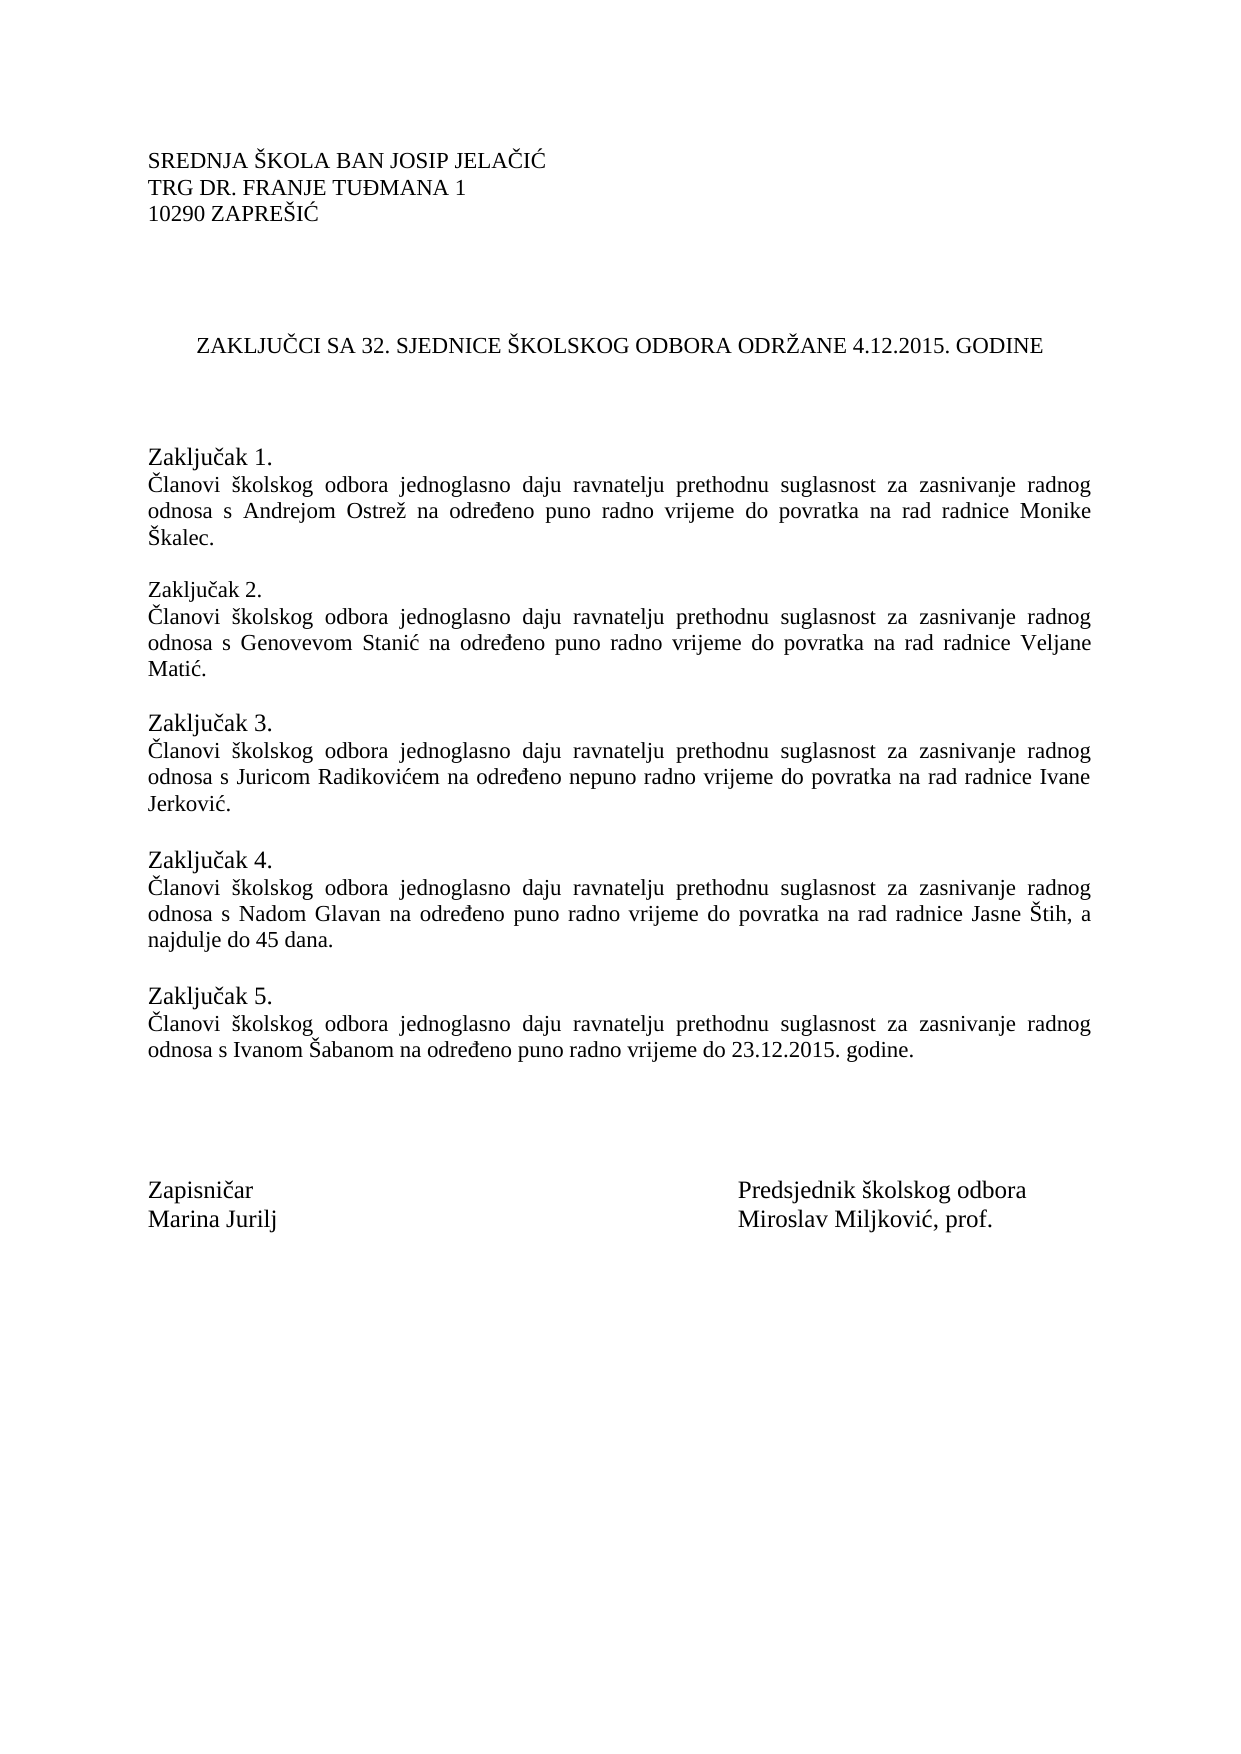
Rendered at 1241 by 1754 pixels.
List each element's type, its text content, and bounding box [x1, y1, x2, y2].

text Članovi školskog odbora jednoglasno daju ravnatelju prethodnu suglasnost za zasnivanje radnog odnosa s Genovevom Stanić na određeno puno radno vrijeme do povratka na rad radnice Veljane Matić. [148, 603, 1093, 682]
text Zapisničar Predsjednik školskog odbora [148, 1175, 1093, 1204]
text Članovi školskog odbora jednoglasno daju ravnatelju prethodnu suglasnost za zasnivanje radnog odnosa s Juricom Radikovićem na određeno nepuno radno vrijeme do povratka na rad radnice Ivane Jerković. [148, 737, 1093, 816]
text JOSIP JELAČIĆ [148, 148, 1093, 174]
text Članovi školskog odbora jednoglasno daju ravnatelju prethodnu suglasnost za zasnivanje radnog odnosa s Ivanom Šabanom na određeno puno radno vrijeme do 23.12.2015. godine. [148, 1010, 1093, 1063]
text Članovi školskog odbora jednoglasno daju ravnatelju prethodnu suglasnost za zasnivanje radnog odnosa s Nadom Glavan na određeno puno radno vrijeme do povratka na rad radnice Jasne Štih, a najdulje do 45 dana. [148, 873, 1093, 953]
text 10290 ZAPREŠIĆ [148, 200, 1093, 227]
text Zaključak 4. [148, 845, 1093, 873]
text Marina Jurilj Miroslav Miljković, prof. [148, 1204, 1093, 1233]
text Članovi školskog odbora jednoglasno daju ravnatelju prethodnu suglasnost za zasnivanje radnog odnosa s Andrejom Ostrež na određeno puno radno vrijeme do povratka na rad radnice Monike Škalec. [148, 471, 1093, 550]
text TRG DR. FRANJE TUĐMANA 1 [148, 174, 1093, 200]
text Zaključak 1. [148, 442, 1093, 471]
text Zaključak 2. [148, 576, 1093, 603]
text Zaključak 5. [148, 981, 1093, 1010]
text ZAKLJUČCI SA 32. SJEDNICE ŠKOLSKOG ODBORA ODRŽANE 4.12.2015. GODINE [148, 332, 1093, 358]
text Zaključak 3. [148, 708, 1093, 737]
